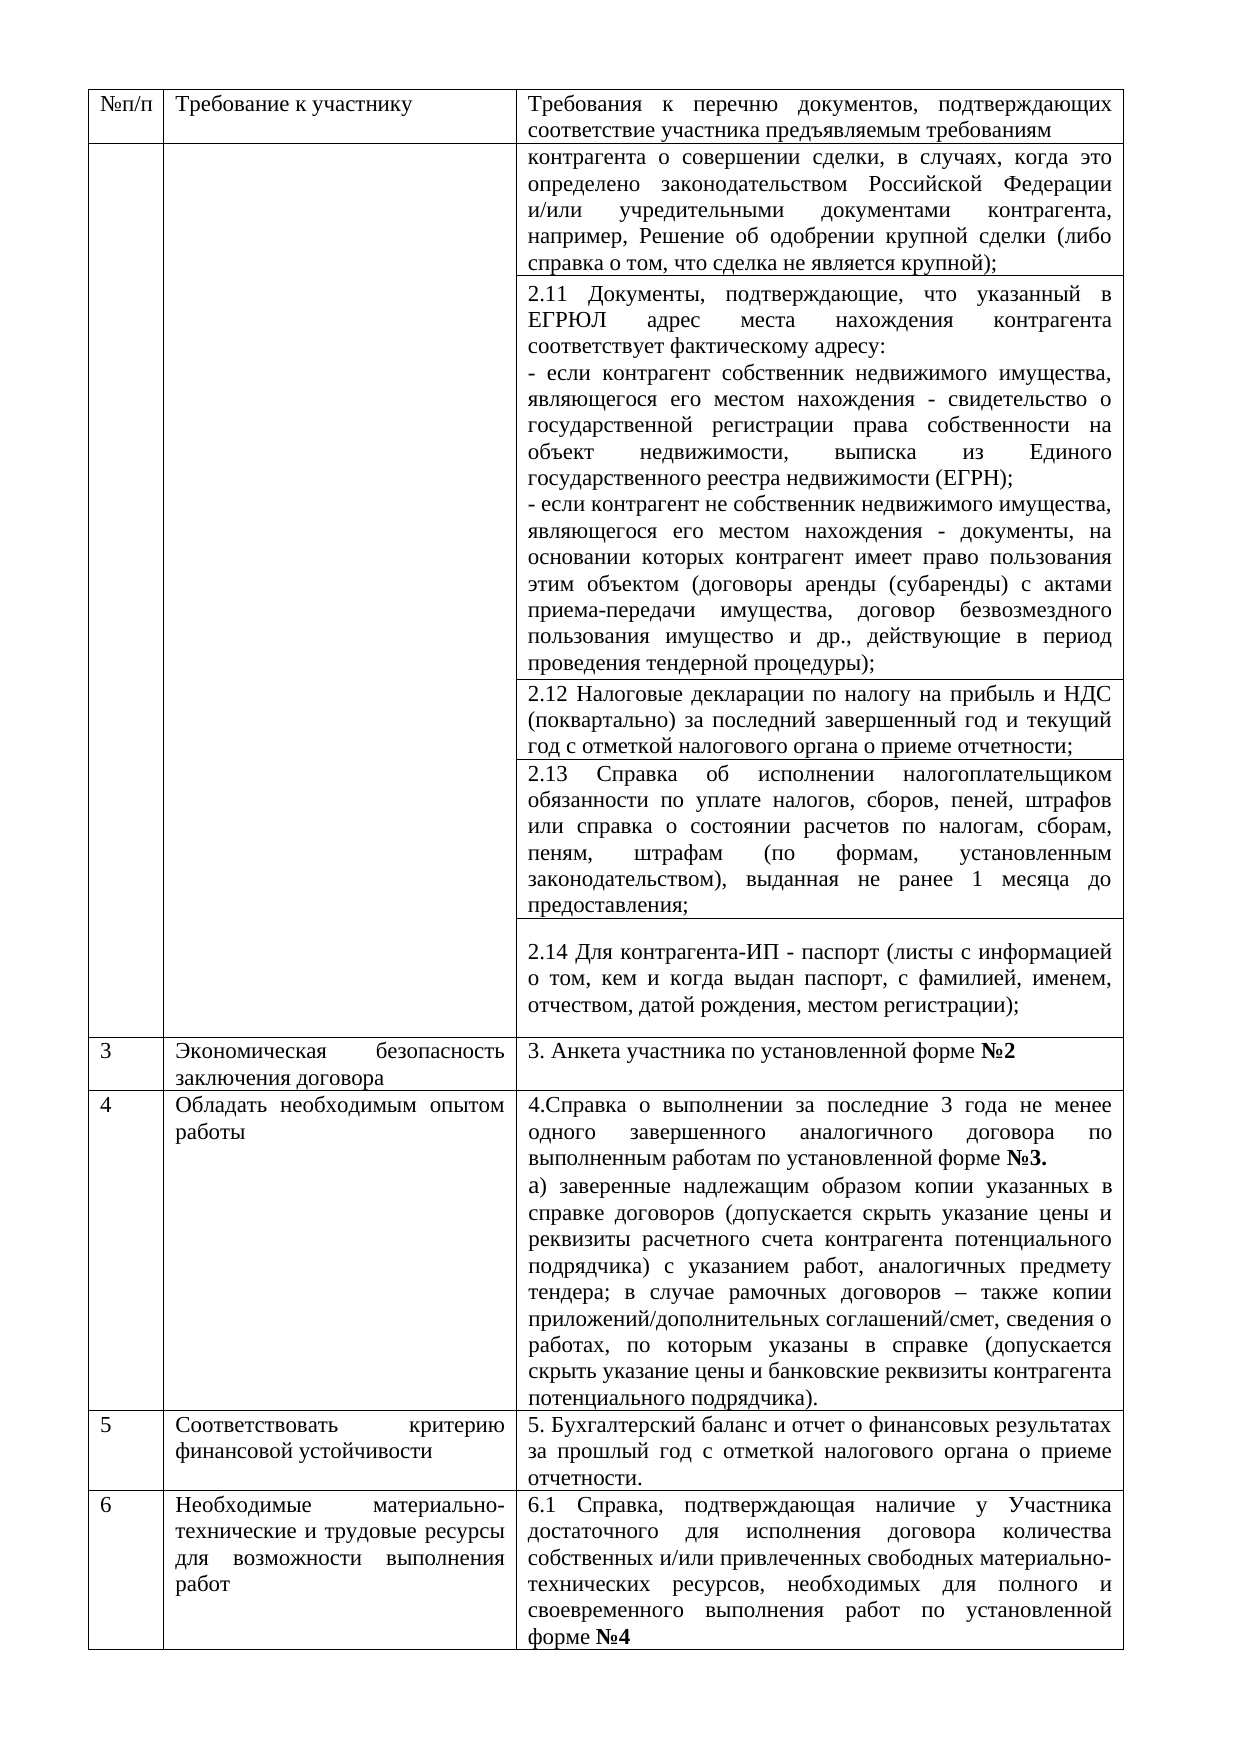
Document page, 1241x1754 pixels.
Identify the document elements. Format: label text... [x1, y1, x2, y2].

table_cell 4 [89, 1091, 163, 1410]
table_cell 6 [89, 1491, 163, 1649]
table_header Требования к перечню документов, подтверждающих соответствие участника предъявляемым требованиям [517, 90, 1123, 142]
table_cell Обладать необходимым опытом работы [164, 1091, 516, 1410]
table_cell Соответствовать критерию финансовой устойчивости [164, 1411, 516, 1490]
table_cell 5 [89, 1411, 163, 1490]
table_header №п/п [89, 90, 163, 142]
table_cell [517, 1491, 1123, 1649]
table_cell 2.13 Справка об исполнении налогоплательщиком обязанности по уплате налогов, сборов, пеней, штрафов или справка о состоянии расчетов по налогам, сборам, пеням, штрафам (по формам, установленным законодательством), выданная не ранее 1 месяца до предоставления; [517, 760, 1123, 918]
table_cell 3 [89, 1038, 163, 1090]
table_cell 2.12 Налоговые декларации по налогу на прибыль и НДС (поквартально) за последний завершенный год и текущий год с отметкой налогового органа о приеме отчетности; [517, 680, 1123, 759]
table_cell 5. Бухгалтерский баланс и отчет о финансовых результатах за прошлый год с отметкой налогового органа о приеме отчетности. [517, 1411, 1123, 1490]
table_cell 2.14 Для контрагента-ИП - паспорт (листы с информацией о том, кем и когда выдан паспорт, с фамилией, именем, отчеством, датой рождения, местом регистрации); [517, 919, 1123, 1037]
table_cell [164, 1491, 516, 1649]
table_cell Экономическая безопасность заключения договора [164, 1038, 516, 1090]
table_cell 3. Анкета участника по установленной форме №2 [517, 1038, 1123, 1090]
table_cell 2.11 Документы, подтверждающие, что указанный в ЕГРЮЛ адрес места нахождения контрагента соответствует фактическому адресу: - если контрагент собственник недвижимого имущества, являющегося его местом нахождения - свидетельство о государственной регистрации права собственности на объект недвижимости, выписка из Единого государственного реестра недвижимости (ЕГРН); - если контрагент не собственник недвижимого имущества, являющегося его местом нахождения - документы, на основании которых контрагент имеет право пользования этим объектом (договоры аренды (субаренды) с актами приема-передачи имущества, договор безвозмездного пользования имущество и др., действующие в период проведения тендерной процедуры); [517, 276, 1123, 678]
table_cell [517, 144, 1123, 275]
table_cell 4.Справка о выполнении за последние 3 года не менее одного завершенного аналогичного договора по выполненным работам по установленной форме №3. а) заверенные надлежащим образом копии указанных в справке договоров (допускается скрыть указание цены и реквизиты расчетного счета контрагента потенциального подрядчика) с указанием работ, аналогичных предмету тендера; в случае рамочных договоров – также копии приложений/дополнительных соглашений/смет, сведения о работах, по которым указаны в справке (допускается скрыть указание цены и банковские реквизиты контрагента потенциального подрядчика). [517, 1091, 1123, 1410]
table_header Требование к участнику [164, 90, 516, 142]
